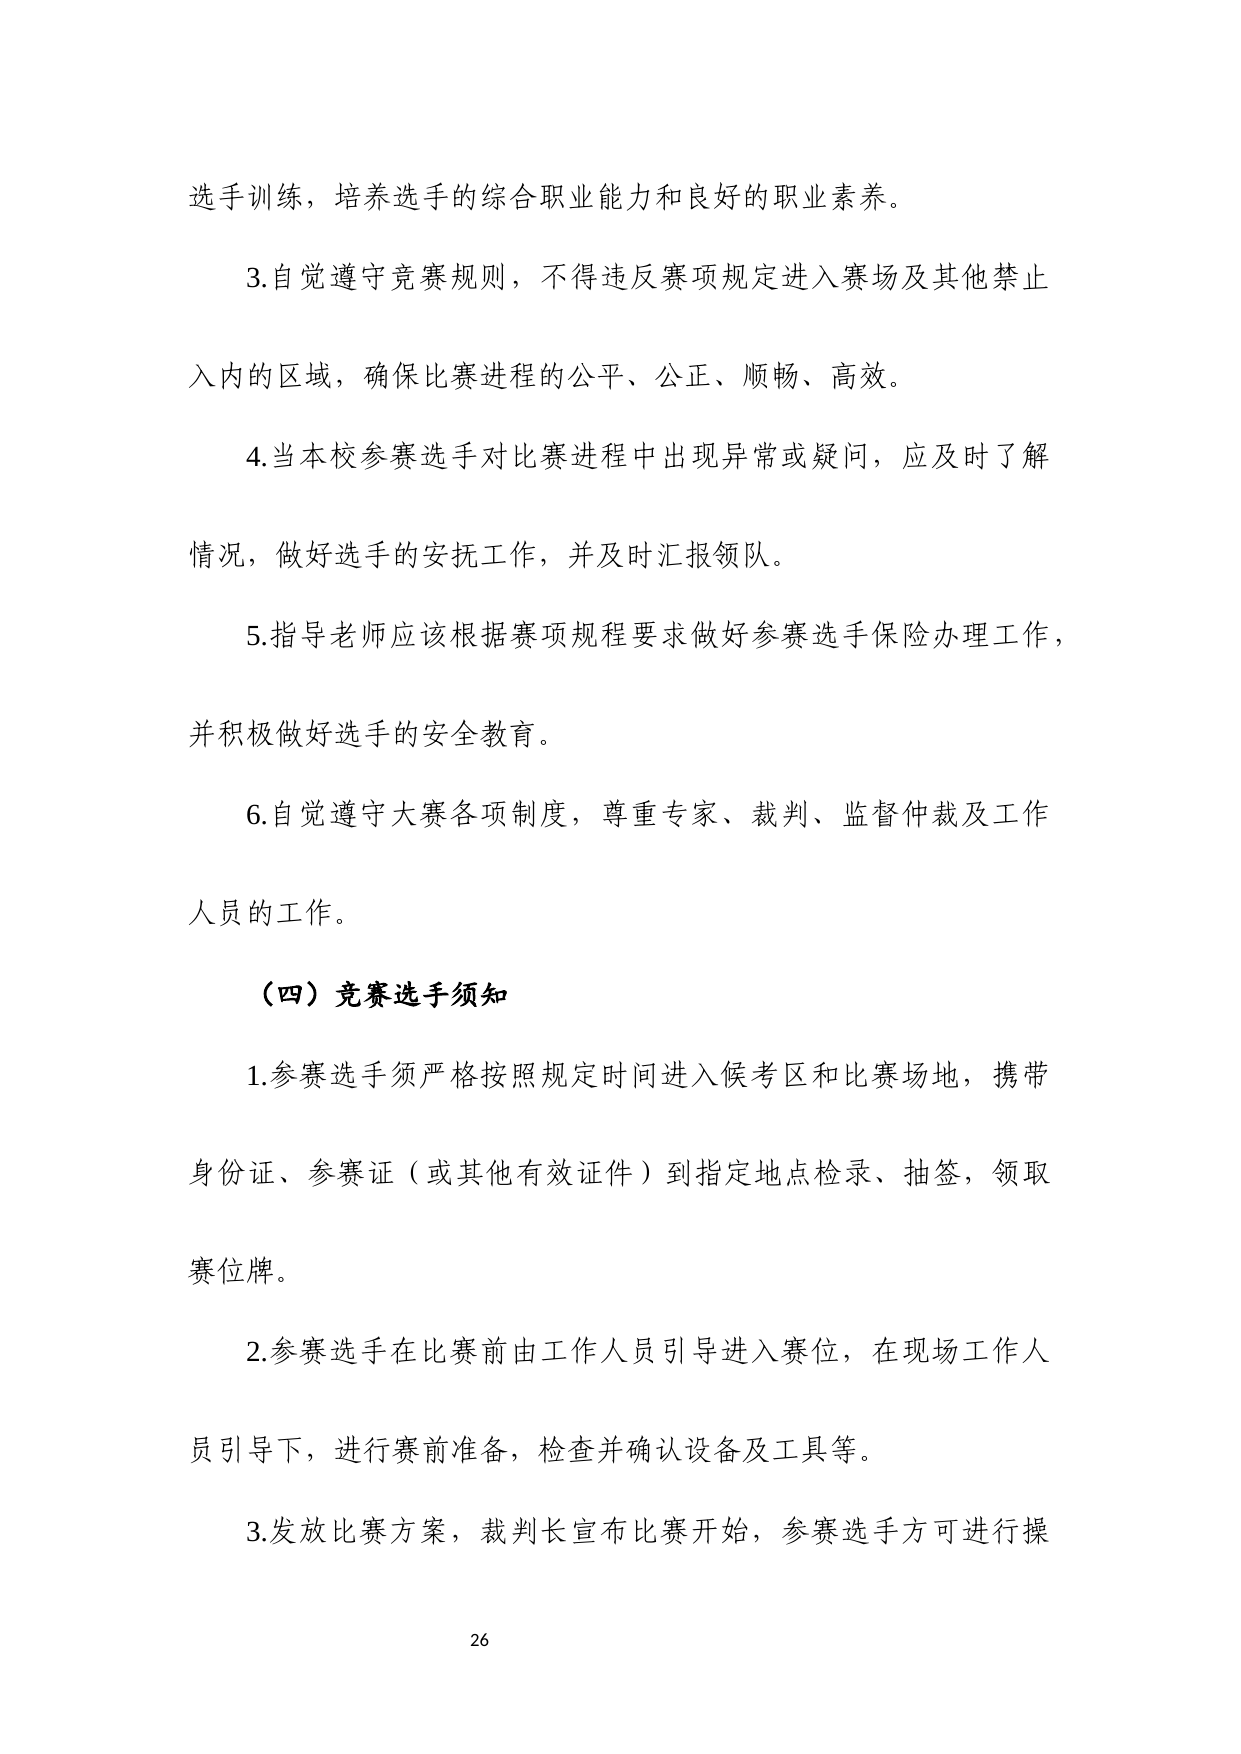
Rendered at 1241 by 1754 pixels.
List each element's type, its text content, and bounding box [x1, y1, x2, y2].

text 5.指导老师应该根据赛项规程要求做好参赛选手保险办理工作，并积极做好选手的安全教育。 [187, 602, 1053, 764]
text 2.参赛选手在比赛前由工作人员引导进入赛位，在现场工作人员引导下，进行赛前准备，检查并确认设备及工具等。 [187, 1318, 1053, 1480]
text 1.参赛选手须严格按照规定时间进入候考区和比赛场地，携带身份证、参赛证（或其他有效证件）到指定地点检录、抽签，领取赛位牌。 [187, 1041, 1053, 1301]
text 4.当本校参赛选手对比赛进程中出现异常或疑问，应及时了解情况，做好选手的安抚工作，并及时汇报领队。 [187, 423, 1053, 585]
text （四）竞赛选手须知 [187, 960, 1053, 1025]
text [187, 162, 1053, 227]
text 6.自觉遵守大赛各项制度，尊重专家、裁判、监督仲裁及工作人员的工作。 [187, 781, 1053, 943]
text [187, 1497, 1053, 1562]
text 3.自觉遵守竞赛规则，不得违反赛项规定进入赛场及其他禁止入内的区域，确保比赛进程的公平、公正、顺畅、高效。 [187, 243, 1053, 406]
